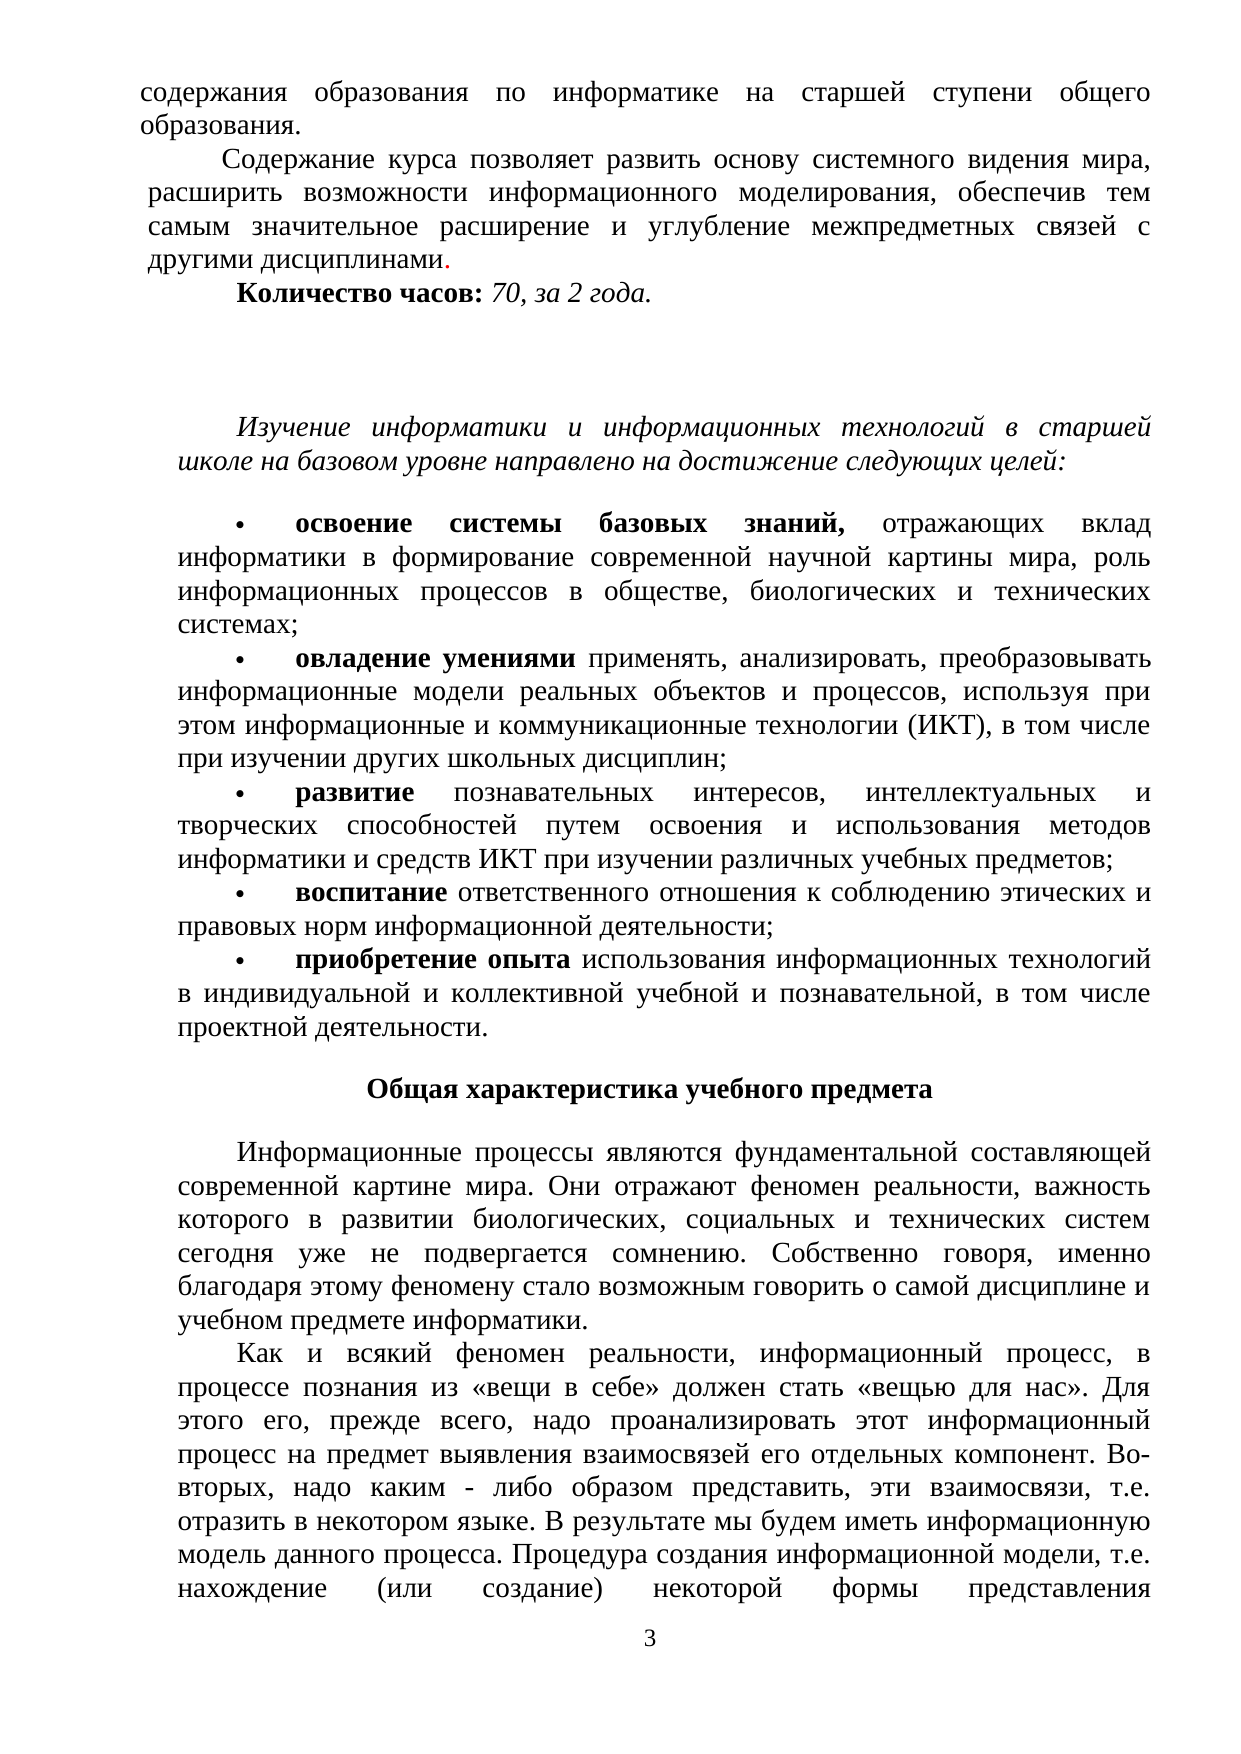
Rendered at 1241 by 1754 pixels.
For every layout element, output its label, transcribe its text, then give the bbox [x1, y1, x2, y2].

list освоение системы базовых знаний, отражающих вклад информатики в формирование современной научной картины мира, роль информационных процессов в обществе, биологических и технических системах; [177, 506, 1152, 640]
text Изучение информатики и информационных технологий в старшей школе на базовом уровне направлено на достижение следующих целей: [177, 409, 1152, 476]
list развитие познавательных интересов, интеллектуальных и творческих способностей путем освоения и использования методов информатики и средств ИКТ при изучении различных учебных предметов; [177, 774, 1152, 874]
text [177, 1335, 1152, 1604]
text Количество часов: 70, за 2 года. [177, 275, 1152, 309]
list воспитание ответственного отношения к соблюдению этических и правовых норм информационной деятельности; [177, 874, 1152, 942]
text Общая характеристика учебного предмета [148, 1071, 1152, 1105]
list приобретение опыта использования информационных технологий в индивидуальной и коллективной учебной и познавательной, в том числе проектной деятельности. [177, 942, 1152, 1042]
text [140, 74, 1152, 141]
list овладение умениями применять, анализировать, преобразовывать информационные модели реальных объектов и процессов, используя при этом информационные и коммуникационные технологии (ИКТ), в том числе при изучении других школьных дисциплин; [177, 640, 1152, 774]
text Содержание курса позволяет развить основу системного видения мира, расширить возможности информационного моделирования, обеспечив тем самым значительное расширение и углубление межпредметных связей с другими дисциплинами. [148, 141, 1152, 275]
text Информационные процессы являются фундаментальной составляющей современной картине мира. Они отражают феномен реальности, важность которого в развитии биологических, социальных и технических систем сегодня уже не подвергается сомнению. Собственно говоря, именно благодаря этому феномену стало возможным говорить о самой дисциплине и учебном предмете информатики. [177, 1134, 1152, 1335]
